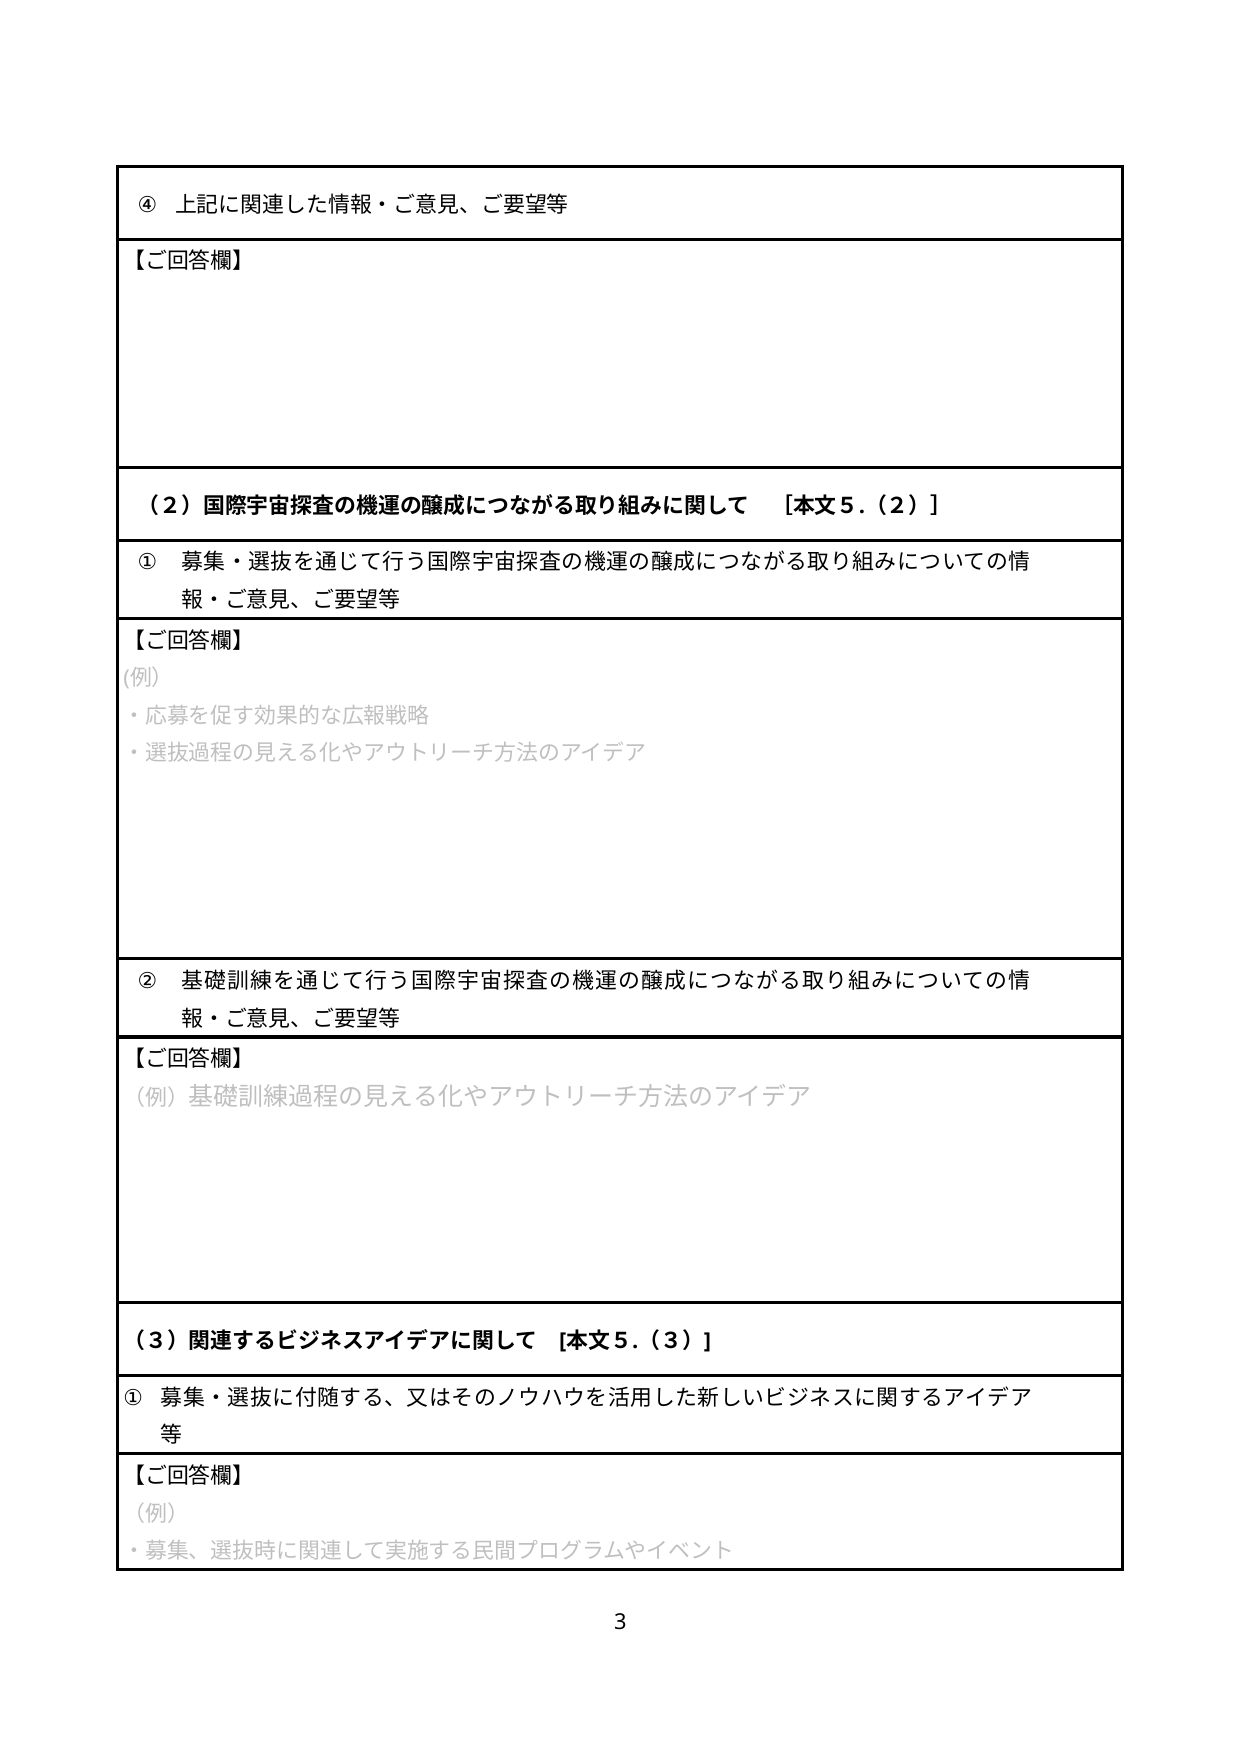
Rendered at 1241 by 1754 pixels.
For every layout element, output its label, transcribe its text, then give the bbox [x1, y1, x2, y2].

table_cell 募集・選抜を通じて行う国際宇宙探査の機運の醸成につながる取り組みについての情報・ご意見、ご要望等 [119, 542, 1121, 617]
table_cell 上記に関連した情報・ご意見、ご要望等 [119, 168, 1121, 237]
table_cell 【ご回答欄】 （例）基礎訓練過程の見える化やアウトリーチ方法のアイデア [119, 1039, 1121, 1301]
table_cell （３）関連するビジネスアイデアに関して [本文５.（３）] [119, 1304, 1121, 1374]
table_cell 募集・選抜に付随する、又はそのノウハウを活用した新しいビジネスに関するアイデア等 [119, 1377, 1121, 1452]
table_cell 【ご回答欄】 [119, 241, 1121, 466]
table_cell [119, 1455, 1121, 1568]
table_cell 【ご回答欄】 (例） ・応募を促す効果的な広報戦略 ・選抜過程の見える化やアウトリーチ方法のアイデア [119, 620, 1121, 957]
table_cell （２）国際宇宙探査の機運の醸成につながる取り組みに関して ［本文５.（２）］ [119, 469, 1121, 538]
table_cell 基礎訓練を通じて行う国際宇宙探査の機運の醸成につながる取り組みについての情報・ご意見、ご要望等 [119, 960, 1121, 1035]
